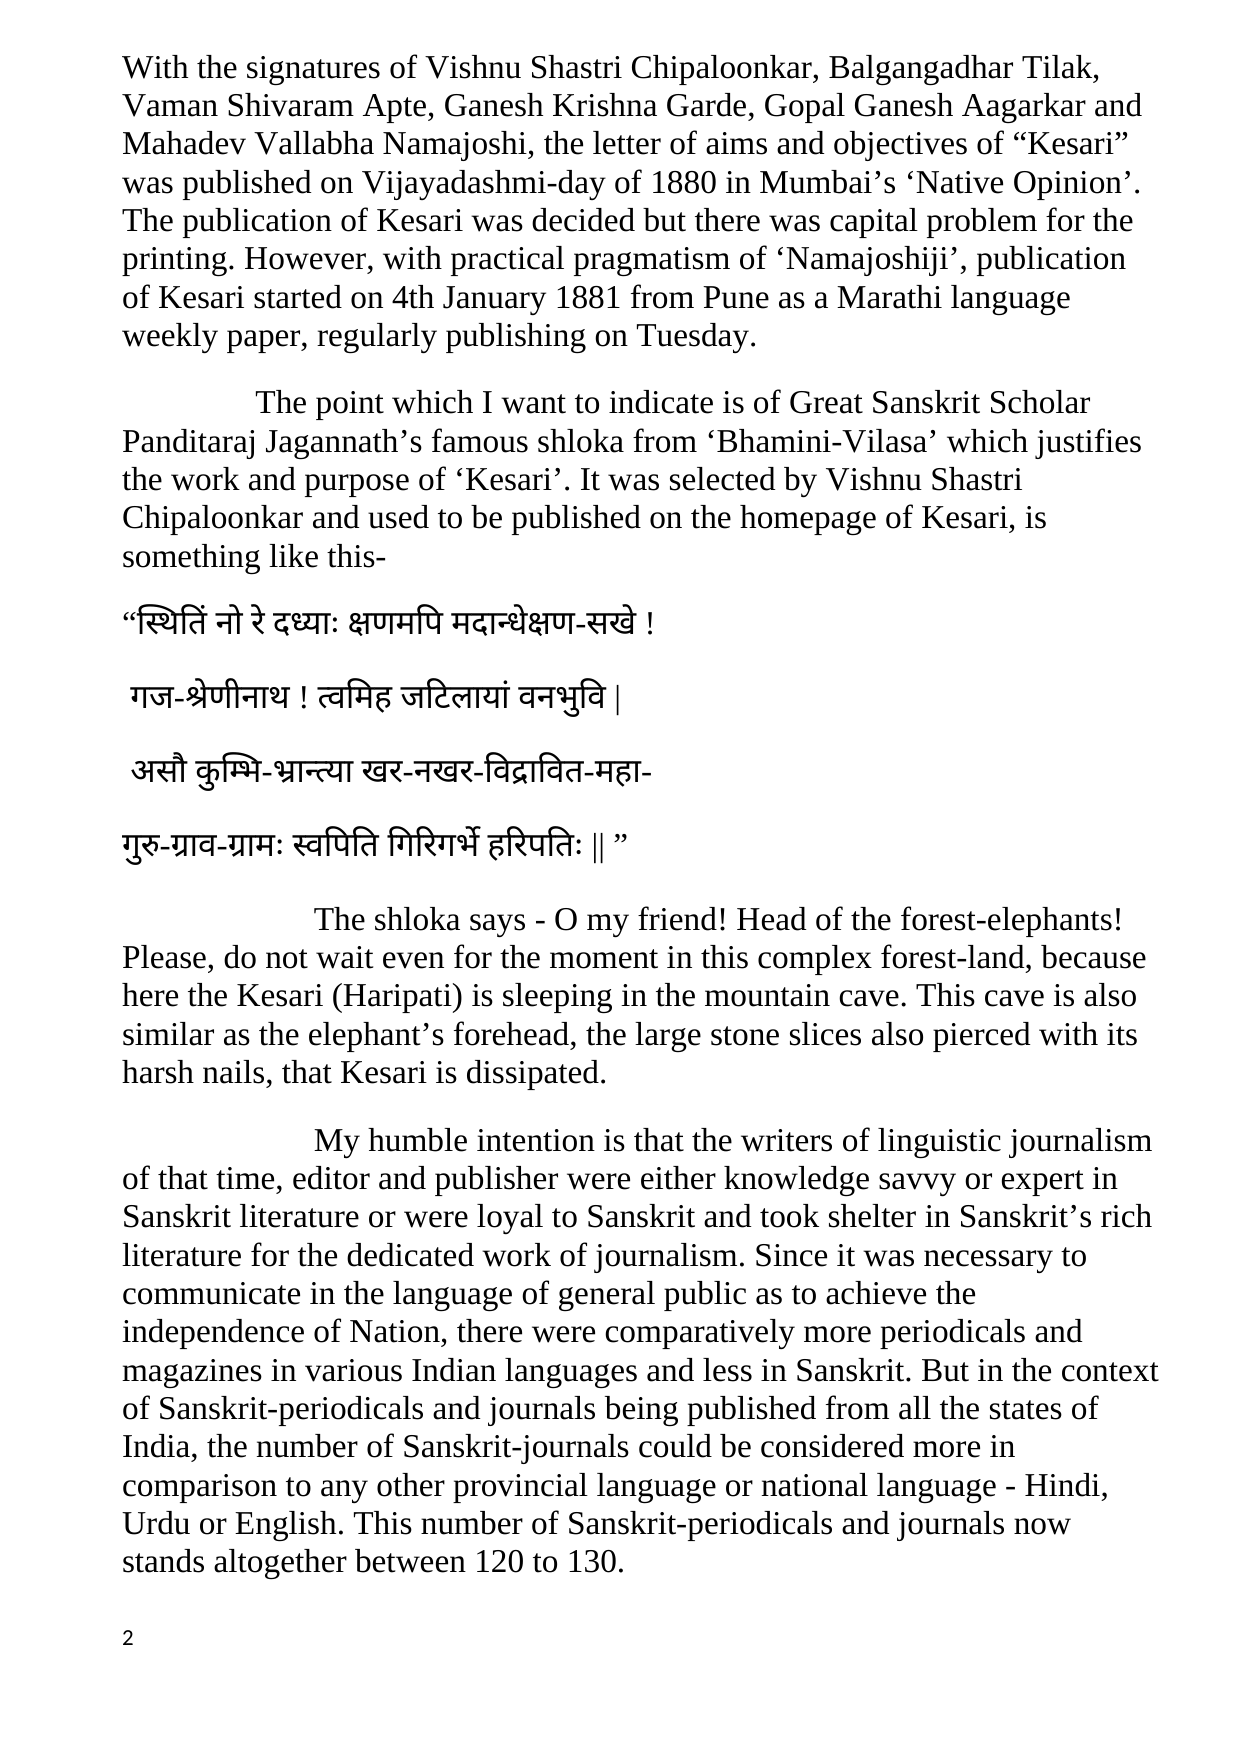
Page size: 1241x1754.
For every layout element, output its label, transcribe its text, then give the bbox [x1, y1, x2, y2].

text My humble intention is that the writers of linguistic journalism of that time, editor and publisher were either knowledge savvy or expert in Sanskrit literature or were loyal to Sanskrit and took shelter in Sanskrit’s rich literature for the dedicated work of journalism. Since it was necessary to communicate in the language of general public as to achieve the independence of Nation, there were comparatively more periodicals and magazines in various Indian languages and less in Sanskrit. But in the context of Sanskrit-periodicals and journals being published from all the states of India, the number of Sanskrit-journals could be considered more in comparison to any other provincial language or national language - Hindi, Urdu or English. This number of Sanskrit-periodicals and journals now stands altogether between 120 to 130. [122, 1120, 1162, 1580]
text गुरु-ग्राव-ग्रामः स्वपिति गिरिगर्भे हरिपतिः || ” [122, 825, 1162, 870]
text “स्थितिं नो रे दध्याः क्षणमपि मदान्धेक्षण-सखे ! [122, 603, 1162, 648]
text The shloka says - O my friend! Head of the forest-elephants! Please, do not wait even for the moment in this complex forest-land, because here the Kesari (Haripati) is sleeping in the mountain cave. This cave is also similar as the elephant’s forehead, the large stone slices also pierced with its harsh nails, that Kesari is dissipated. [122, 899, 1162, 1091]
text The point which I want to indicate is of Great Sanskrit Scholar Panditaraj Jagannath’s famous shloka from ‘Bhamini-Vilasa’ which justifies the work and purpose of ‘Kesari’. It was selected by Vishnu Shastri Chipaloonkar and used to be published on the homepage of Kesari, is something like this- [122, 383, 1162, 574]
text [122, 47, 1162, 353]
text असौ कुम्भि-भ्रान्त्या खर-नखर-विद्रावित-महा- [122, 751, 1162, 796]
text गज-श्रेणीनाथ ! त्वमिह जटिलायां वनभुवि | [122, 677, 1162, 722]
